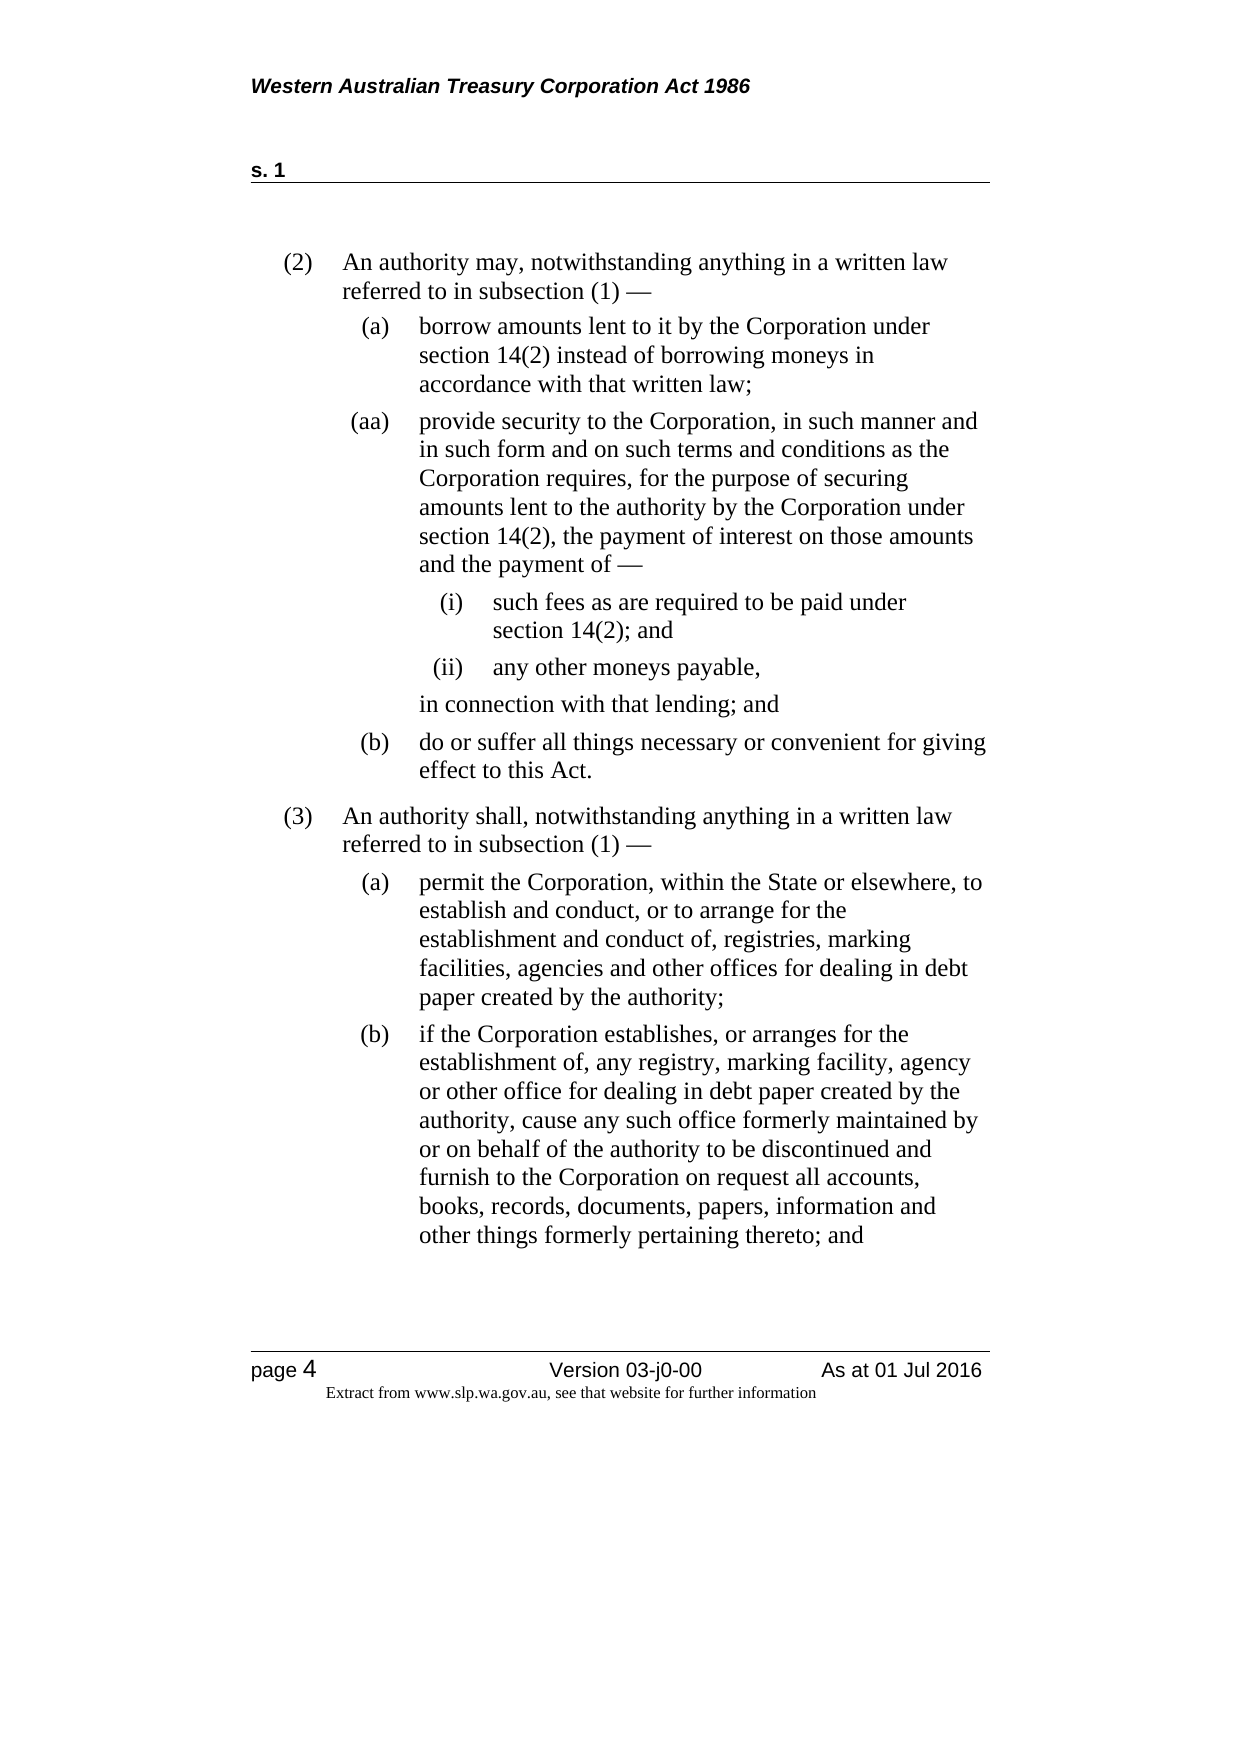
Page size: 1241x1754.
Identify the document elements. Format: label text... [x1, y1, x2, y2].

text (b) do or suffer all things necessary or convenient for giving effect to this Act. [251, 727, 990, 784]
text (a) permit the Corporation, within the State or elsewhere, to establish and conduct, or to arrange for the establishment and conduct of, registries, marking facilities, agencies and other offices for dealing in debt paper created by the authority; [251, 867, 990, 1010]
text (aa) provide security to the Corporation, in such manner and in such form and on such terms and conditions as the Corporation requires, for the purpose of securing amounts lent to the authority by the Corporation under section 14(2), the payment of interest on those amounts and the payment of — [251, 406, 990, 578]
text (i) such fees as are required to be paid under section 14(2); and [251, 587, 990, 644]
text (2) An authority may, notwithstanding anything in a written law referred to in subsection (1) — [251, 247, 990, 305]
text in connection with that lending; and [251, 689, 990, 718]
text (3) An authority shall, notwithstanding anything in a written law referred to in subsection (1) — [251, 801, 990, 858]
text (b) if the Corporation establishes, or arranges for the establishment of, any registry, marking facility, agency or other office for dealing in debt paper created by the authority, cause any such office formerly maintained by or on behalf of the authority to be discontinued and furnish to the Corporation on request all accounts, books, records, documents, papers, information and other things formerly pertaining thereto; and [251, 1019, 990, 1249]
text (ii) any other moneys payable, [251, 652, 990, 681]
text (a) borrow amounts lent to it by the Corporation under section 14(2) instead of borrowing moneys in accordance with that written law; [251, 311, 990, 397]
